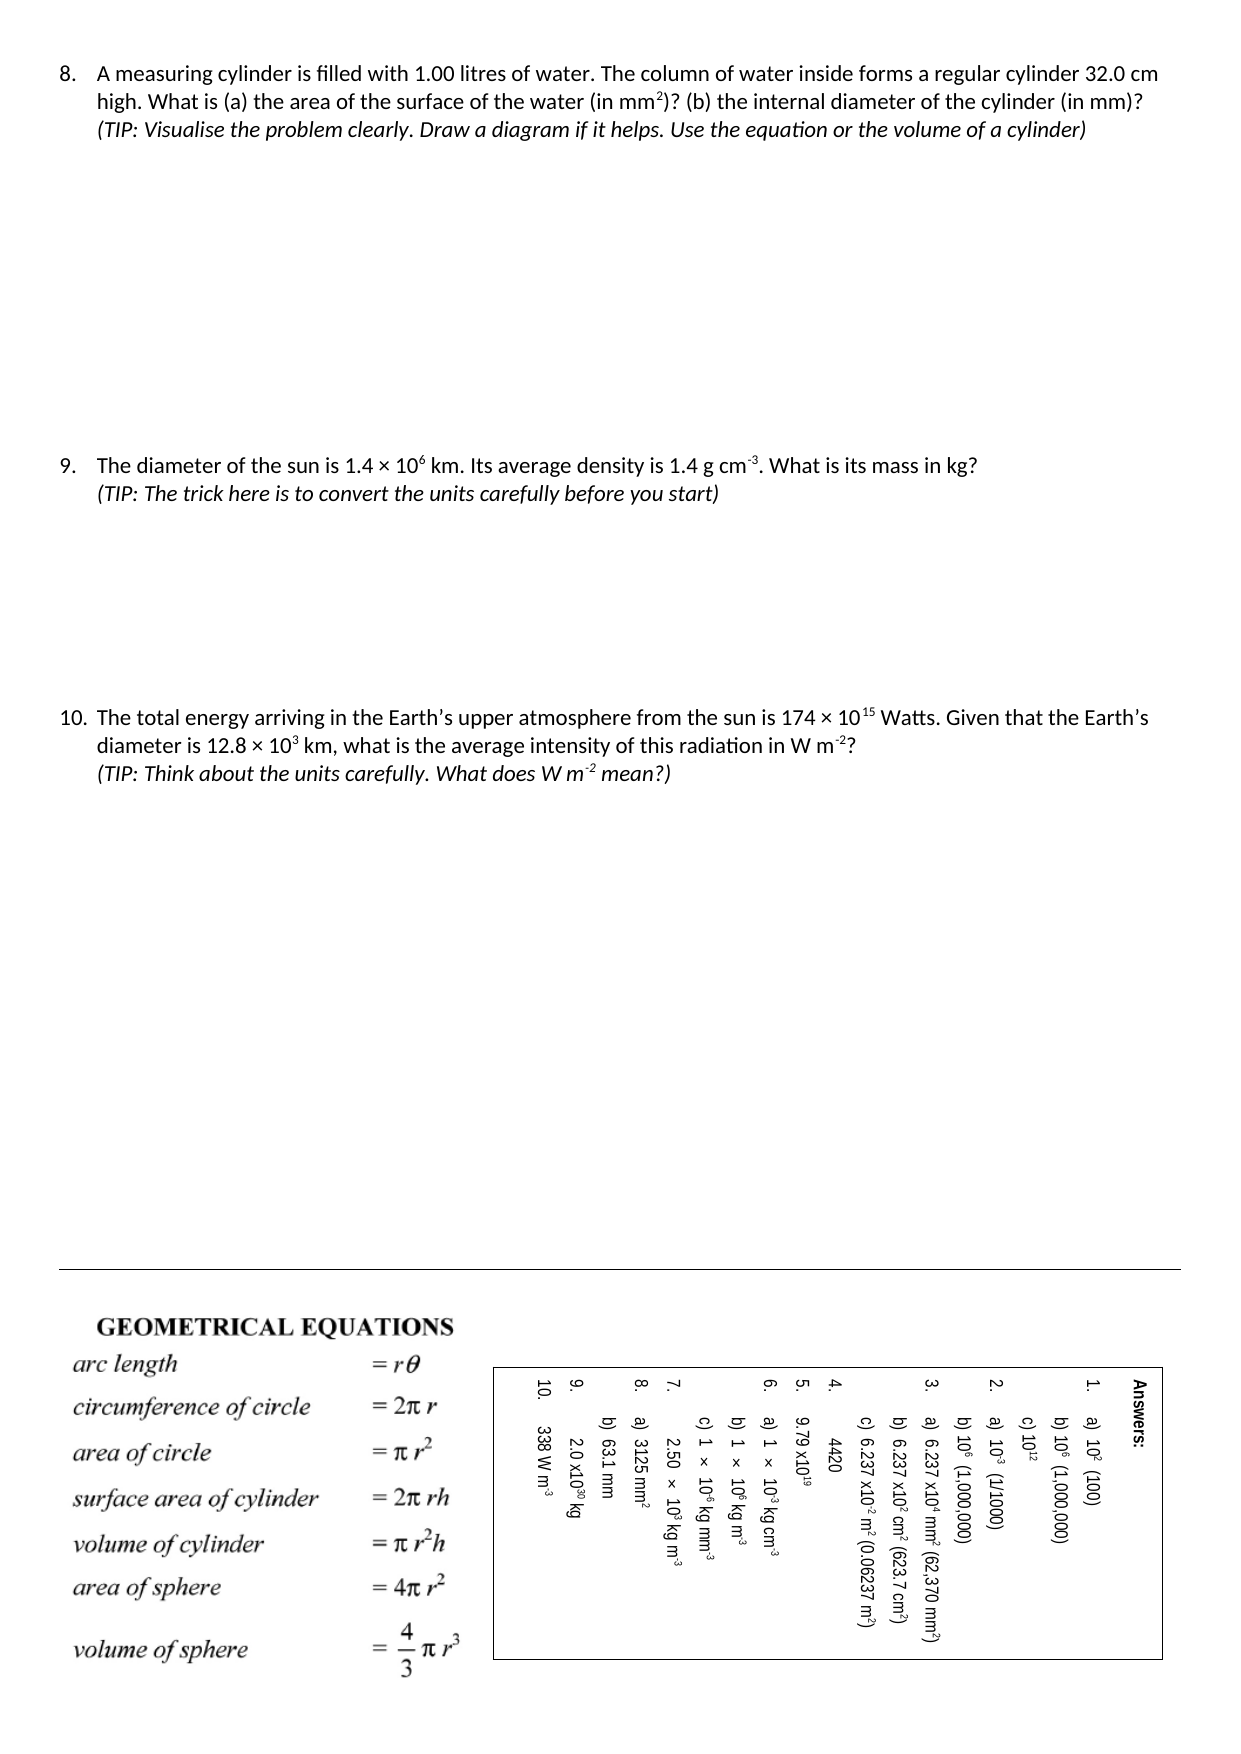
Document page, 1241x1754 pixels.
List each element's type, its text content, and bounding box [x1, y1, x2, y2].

list A measuring cylinder is filled with 1.00 litres of water. The column of water inside forms a regular cylinder 32.0 cm high. What is (a) the area of the surface of the water (in mm2)? (b) the internal diameter of the cylinder (in mm)? (TIP: Visualise the problem clearly. Draw a diagram if it helps. Use the equation or the volume of a cylinder) [59, 59, 1181, 143]
list The diameter of the sun is 1.4 × 106 km. Its average density is 1.4 g cm-3. What is its mass in kg? (TIP: The trick here is to convert the units carefully before you start) [59, 451, 1181, 507]
table_header Answers: a) 102 (100) b) 106 (1,000,000) c) 1012 a) 10-3 (1/1000) b) 106 (1,000,000) a) 6.237 x104 mm2 (62,370 mm2) b) 6.237 x102 cm2 (623.7 cm2) c) 6.237 x10-2 m2 (0.06237 m2) 4420 9.79 x1019 a) 1 × 10-3 kg cm-3 b) 1 × 106 kg m-3 c) 1 × 10-6 kg mm-3 2.50 × 103 kg m-3 a) 3125 mm2 b) 63.1 mm 2.0 x1030 kg 338 W m-3 [494, 1368, 1162, 1659]
list The total energy arriving in the Earth’s upper atmosphere from the sun is 174 × 1015 Watts. Given that the Earth’s diameter is 12.8 × 103 km, what is the average intensity of this radiation in W m-2? (TIP: Think about the units carefully. What does W m-2 mean?) [59, 703, 1181, 788]
